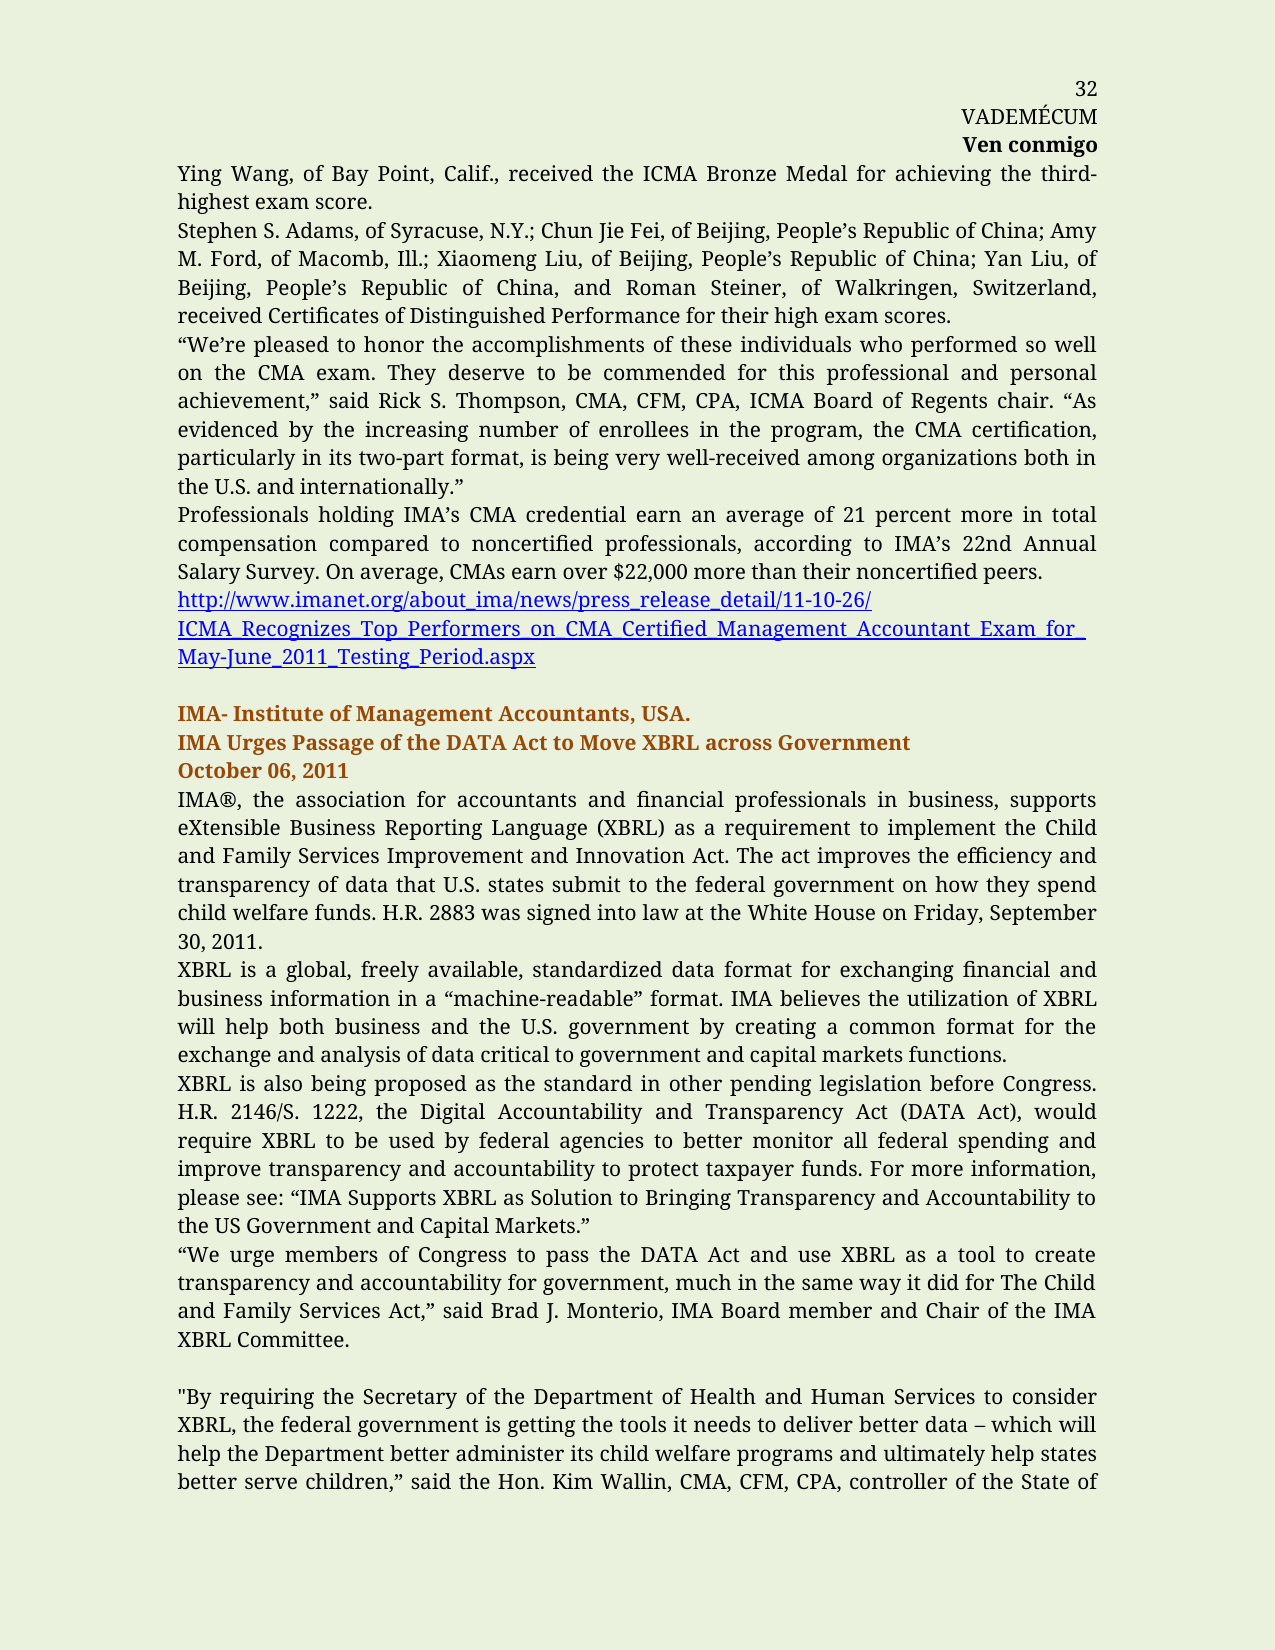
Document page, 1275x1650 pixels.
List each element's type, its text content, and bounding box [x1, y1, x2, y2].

text Ying Wang, of Bay Point, Calif., received the ICMA Bronze Medal for achieving the third-highest exam score. [177, 159, 1098, 216]
text IMA®, the association for accountants and financial professionals in business, supports eXtensible Business Reporting Language (XBRL) as a requirement to implement the Child and Family Services Improvement and Innovation Act. The act improves the efficiency and transparency of data that U.S. states submit to the federal government on how they spend child welfare funds. H.R. 2883 was signed into law at the White House on Friday, September 30, 2011. [177, 785, 1098, 955]
text IMA- Institute of Management Accountants, USA. [177, 699, 1098, 728]
text “We’re pleased to honor the accomplishments of these individuals who performed so well on the CMA exam. They deserve to be commended for this professional and personal achievement,” said Rick S. Thompson, CMA, CFM, CPA, ICMA Board of Regents chair. “As evidenced by the increasing number of enrollees in the program, the CMA certification, particularly in its two-part format, is being very well-received among organizations both in the U.S. and internationally.” [177, 330, 1098, 500]
text Professionals holding IMA’s CMA credential earn an average of 21 percent more in total compensation compared to noncertified professionals, according to IMA’s 22nd Annual Salary Survey. On average, CMAs earn over $22,000 more than their noncertified peers. [177, 500, 1098, 586]
text “We urge members of Congress to pass the DATA Act and use XBRL as a tool to create transparency and accountability for government, much in the same way it did for The Child and Family Services Act,” said Brad J. Monterio, IMA Board member and Chair of the IMA XBRL Committee. [177, 1240, 1098, 1353]
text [177, 1382, 1098, 1496]
text IMA Urges Passage of the DATA Act to Move XBRL across Government [177, 728, 1098, 756]
text http://www.imanet.org/about_ima/news/press_release_detail/11-10-26/ICMA_Recognizes_Top_Performers_on_CMA_Certified_Management_Accountant_Exam_for_May-June_2011_Testing_Period.aspx [177, 586, 1098, 671]
text October 06, 2011 [177, 756, 1098, 785]
text XBRL is also being proposed as the standard in other pending legislation before Congress. H.R. 2146/S. 1222, the Digital Accountability and Transparency Act (DATA Act), would require XBRL to be used by federal agencies to better monitor all federal spending and improve transparency and accountability to protect taxpayer funds. For more information, please see: “IMA Supports XBRL as Solution to Bringing Transparency and Accountability to the US Government and Capital Markets.” [177, 1069, 1098, 1240]
text XBRL is a global, freely available, standardized data format for exchanging financial and business information in a “machine-readable” format. IMA believes the utilization of XBRL will help both business and the U.S. government by creating a common format for the exchange and analysis of data critical to government and capital markets functions. [177, 955, 1098, 1069]
text Stephen S. Adams, of Syracuse, N.Y.; Chun Jie Fei, of Beijing, People’s Republic of China; Amy M. Ford, of Macomb, Ill.; Xiaomeng Liu, of Beijing, People’s Republic of China; Yan Liu, of Beijing, People’s Republic of China, and Roman Steiner, of Walkringen, Switzerland, received Certificates of Distinguished Performance for their high exam scores. [177, 216, 1098, 330]
